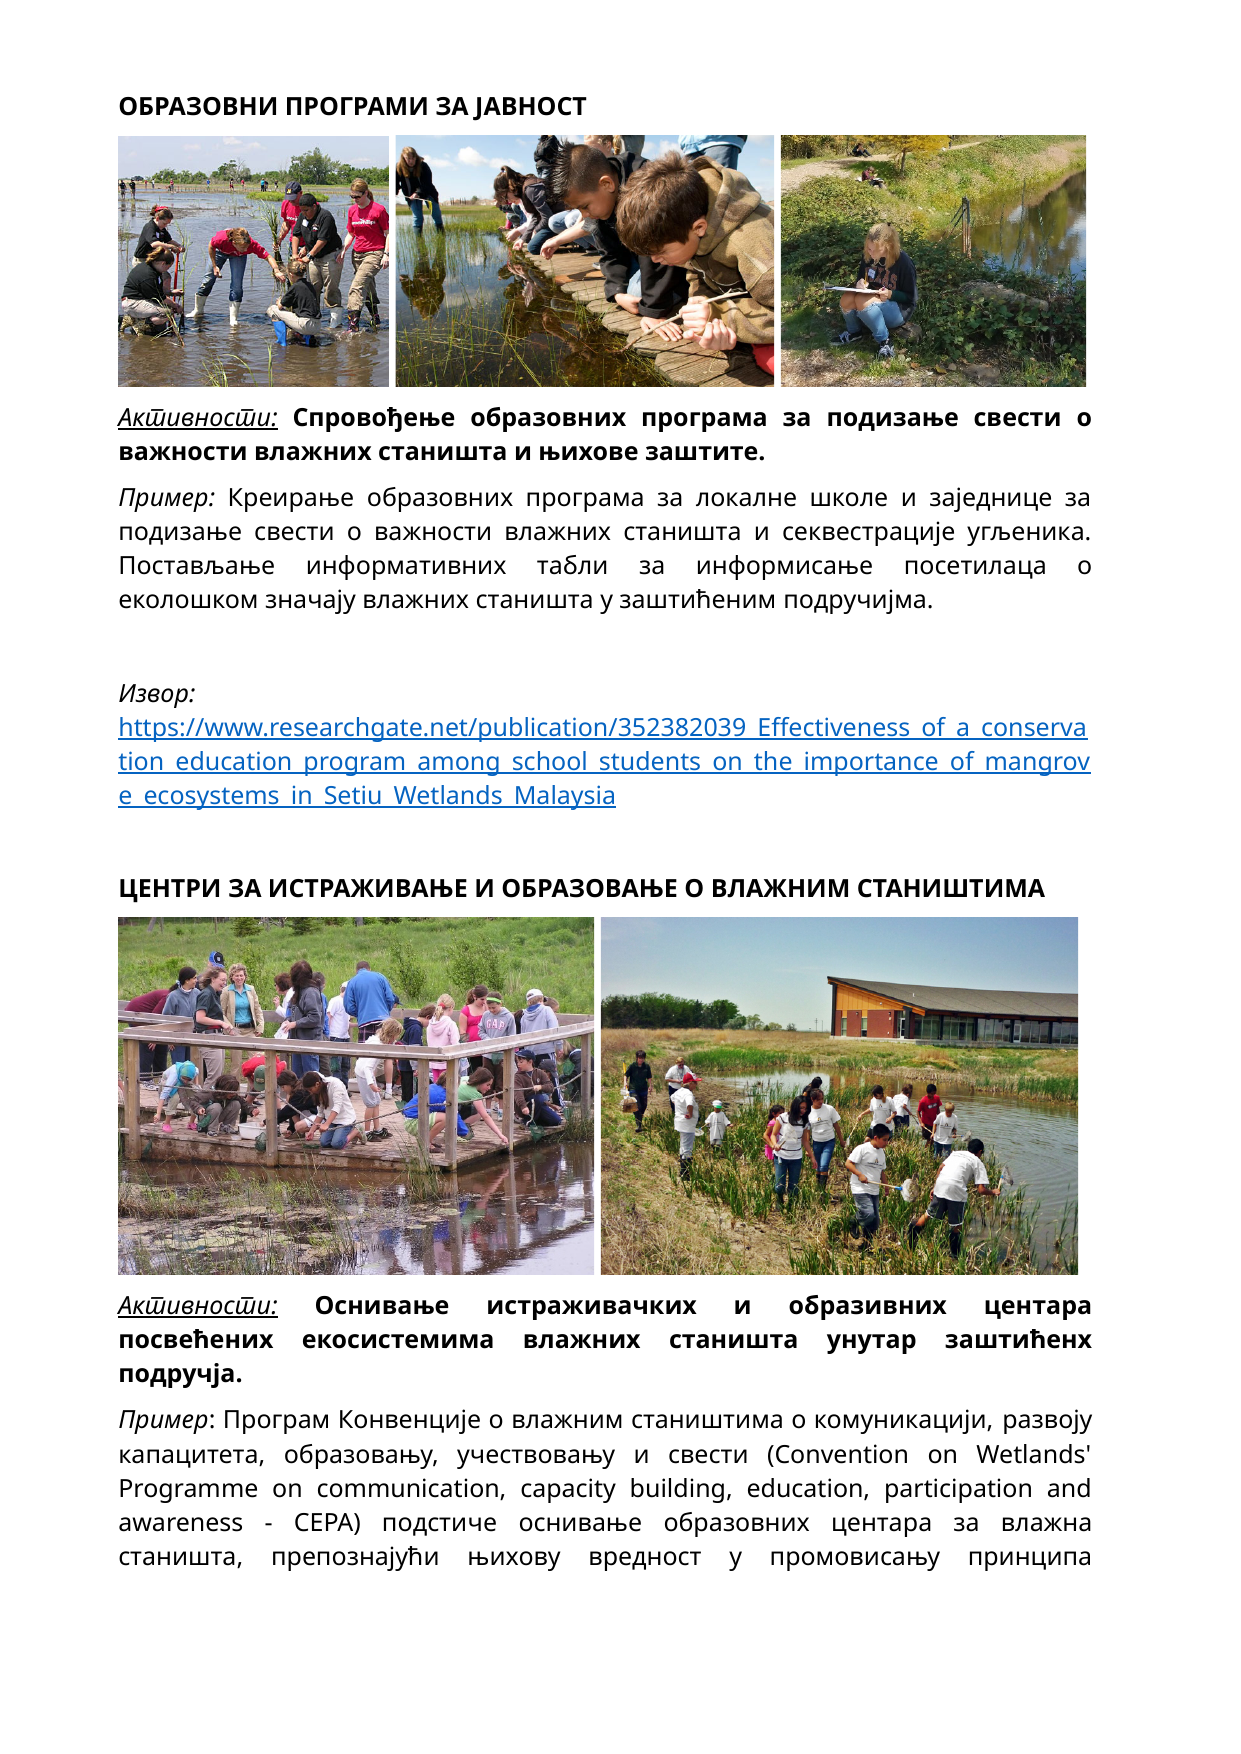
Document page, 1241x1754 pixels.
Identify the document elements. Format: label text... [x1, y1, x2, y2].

text ОБРАЗОВНИ ПРОГРАМИ ЗА ЈАВНОСТ [118, 89, 1092, 123]
text Активности: Спровођење oбразовних програма за подизање свести о важности влажних станишта и њихове заштите. [118, 399, 1092, 467]
text Извор: https://www.researchgate.net/publication/352382039_Effectiveness_of_a_conservation_education_program_among_school_students_on_the_importance_of_mangrove_ecosystems_in_Setiu_Wetlands_Malaysia [118, 675, 1092, 811]
picture [118, 917, 595, 1275]
picture [395, 135, 775, 387]
text Активности: Оснивање истраживачких и образивних центара посвећених екосистемима влажних станишта унутар заштићенх подручја. [118, 1287, 1092, 1390]
picture [600, 917, 1079, 1275]
picture [780, 135, 1087, 387]
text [118, 1402, 1092, 1572]
text ЦЕНТРИ ЗА ИСТРАЖИВАЊЕ И ОБРАЗОВАЊЕ О ВЛАЖНИМ СТАНИШТИМА [118, 871, 1092, 904]
picture [118, 136, 389, 387]
text Пример: Креирање образовних програма за локалне школе и заједнице за подизање свести о важности влажних станишта и секвестрације угљеника. Постављање информативних табли за информисање посетилаца о еколошком значају влажних станишта у заштићеним подручијма. [118, 480, 1092, 616]
